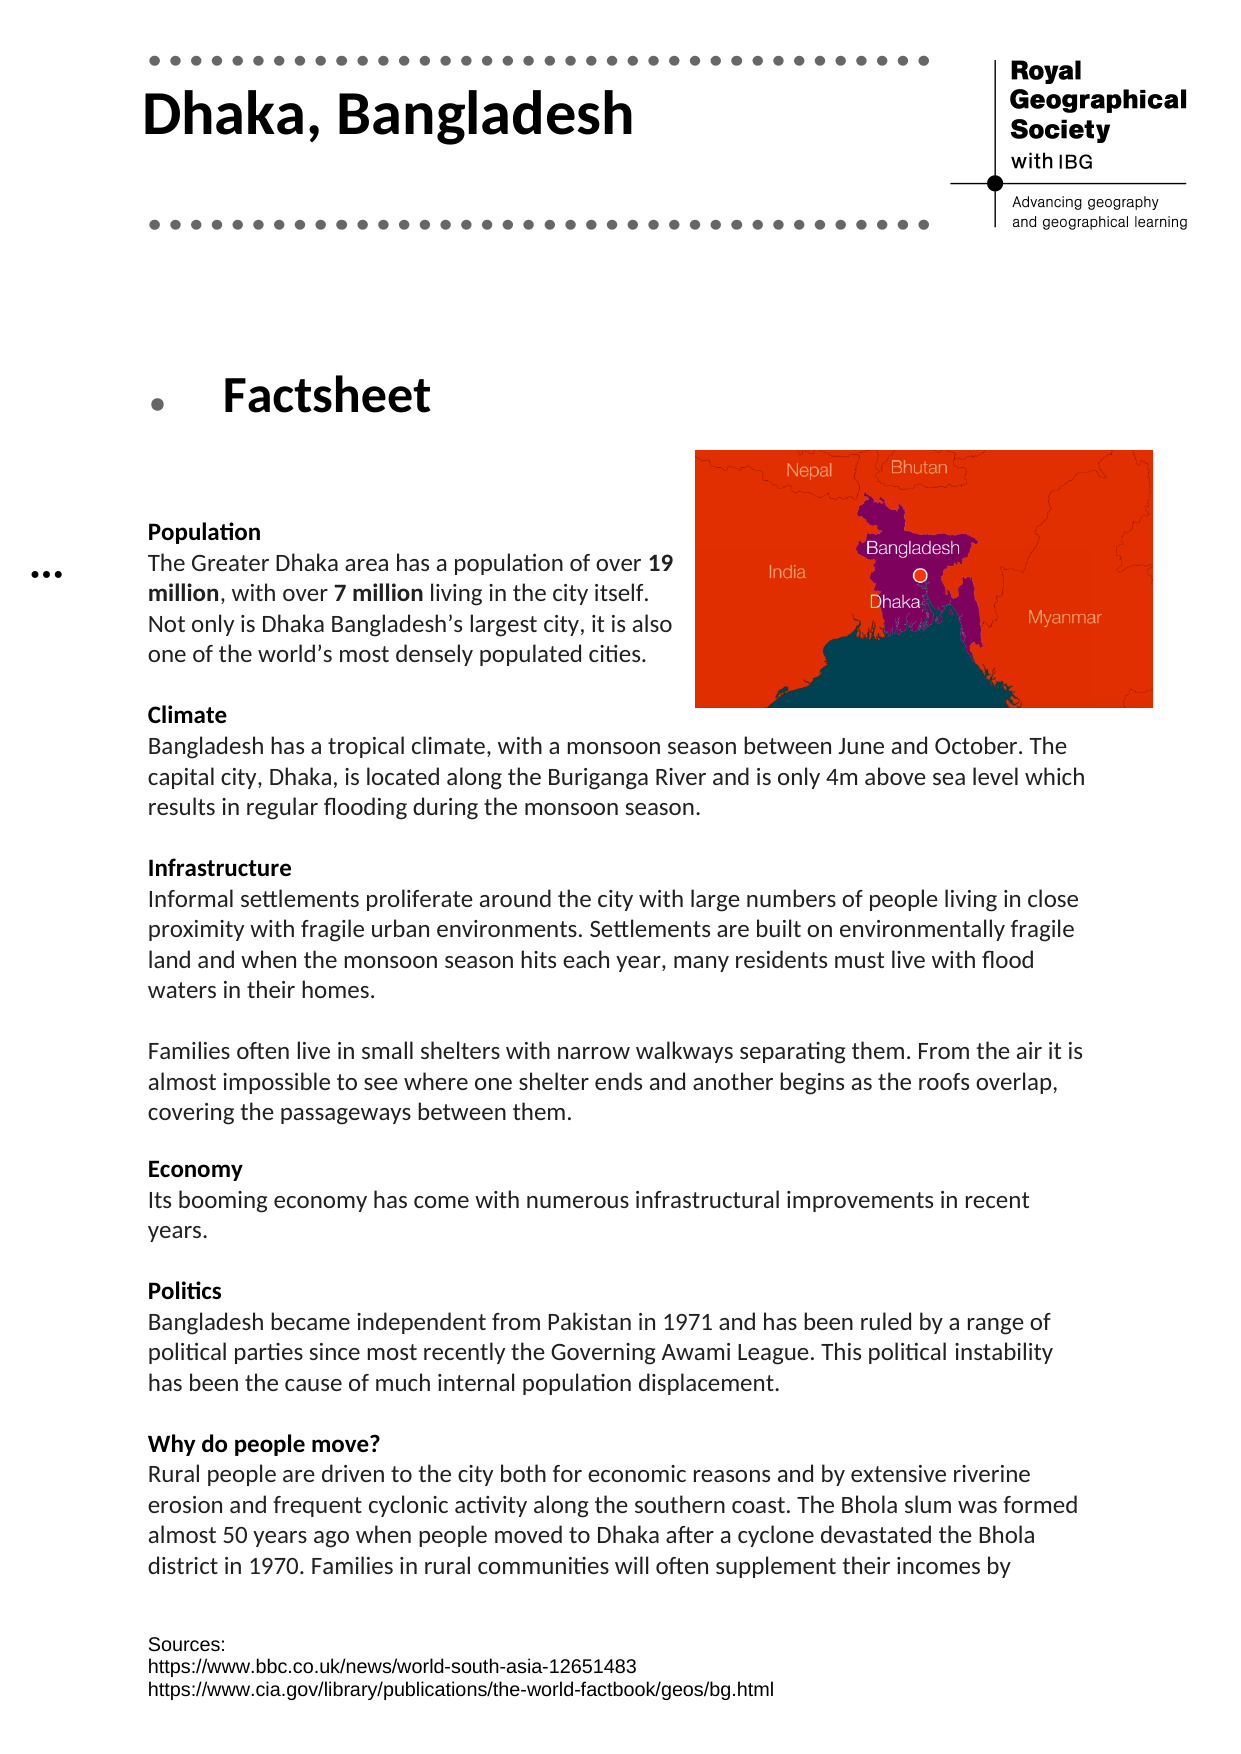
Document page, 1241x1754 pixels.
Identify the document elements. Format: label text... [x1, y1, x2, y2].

text Economy Its booming economy has come with numerous infrastructural improvements in recent years. [148, 1153, 1092, 1245]
picture [148, 395, 167, 413]
text Politics [148, 1245, 1092, 1306]
picture [946, 54, 1190, 233]
text Climate [148, 700, 1092, 730]
text Informal settlements proliferate around the city with large numbers of people living in close proximity with fragile urban environments. Settlements are built on environmentally fragile land and when the monsoon season hits each year, many residents must live with flood waters in their homes. [148, 883, 1092, 1005]
text Why do people move? [148, 1428, 1092, 1458]
picture [145, 51, 936, 68]
picture [1006, 700, 1013, 706]
text Infrastructure [148, 852, 1092, 883]
text Population [148, 517, 693, 547]
text Bangladesh became independent from Pakistan in 1971 and has been ruled by a range of political parties since most recently the Governing Awami League. This political instability has been the cause of much internal population displacement. [148, 1306, 1092, 1397]
picture [693, 450, 1153, 706]
text Bangladesh has a tropical climate, with a monsoon season between June and October. The capital city, Dhaka, is located along the Buriganga River and is only 4m above sea level which results in regular flooding during the monsoon season. [148, 730, 1092, 822]
picture [145, 215, 936, 232]
text The Greater Dhaka area has a population of over 19 million, with over 7 million living in the city itself. Not only is Dhaka Bangladesh’s largest city, it is also one of the world’s most densely populated cities. [148, 547, 693, 669]
table_header Dhaka, Bangladesh [142, 86, 909, 227]
table_header Factsheet [148, 364, 1116, 463]
text Families often live in small shelters with narrow walkways separating them. From the air it is almost impossible to see where one shelter ends and another begins as the roofs overlap, covering the passageways between them. [148, 1035, 1092, 1153]
picture [28, 568, 64, 580]
